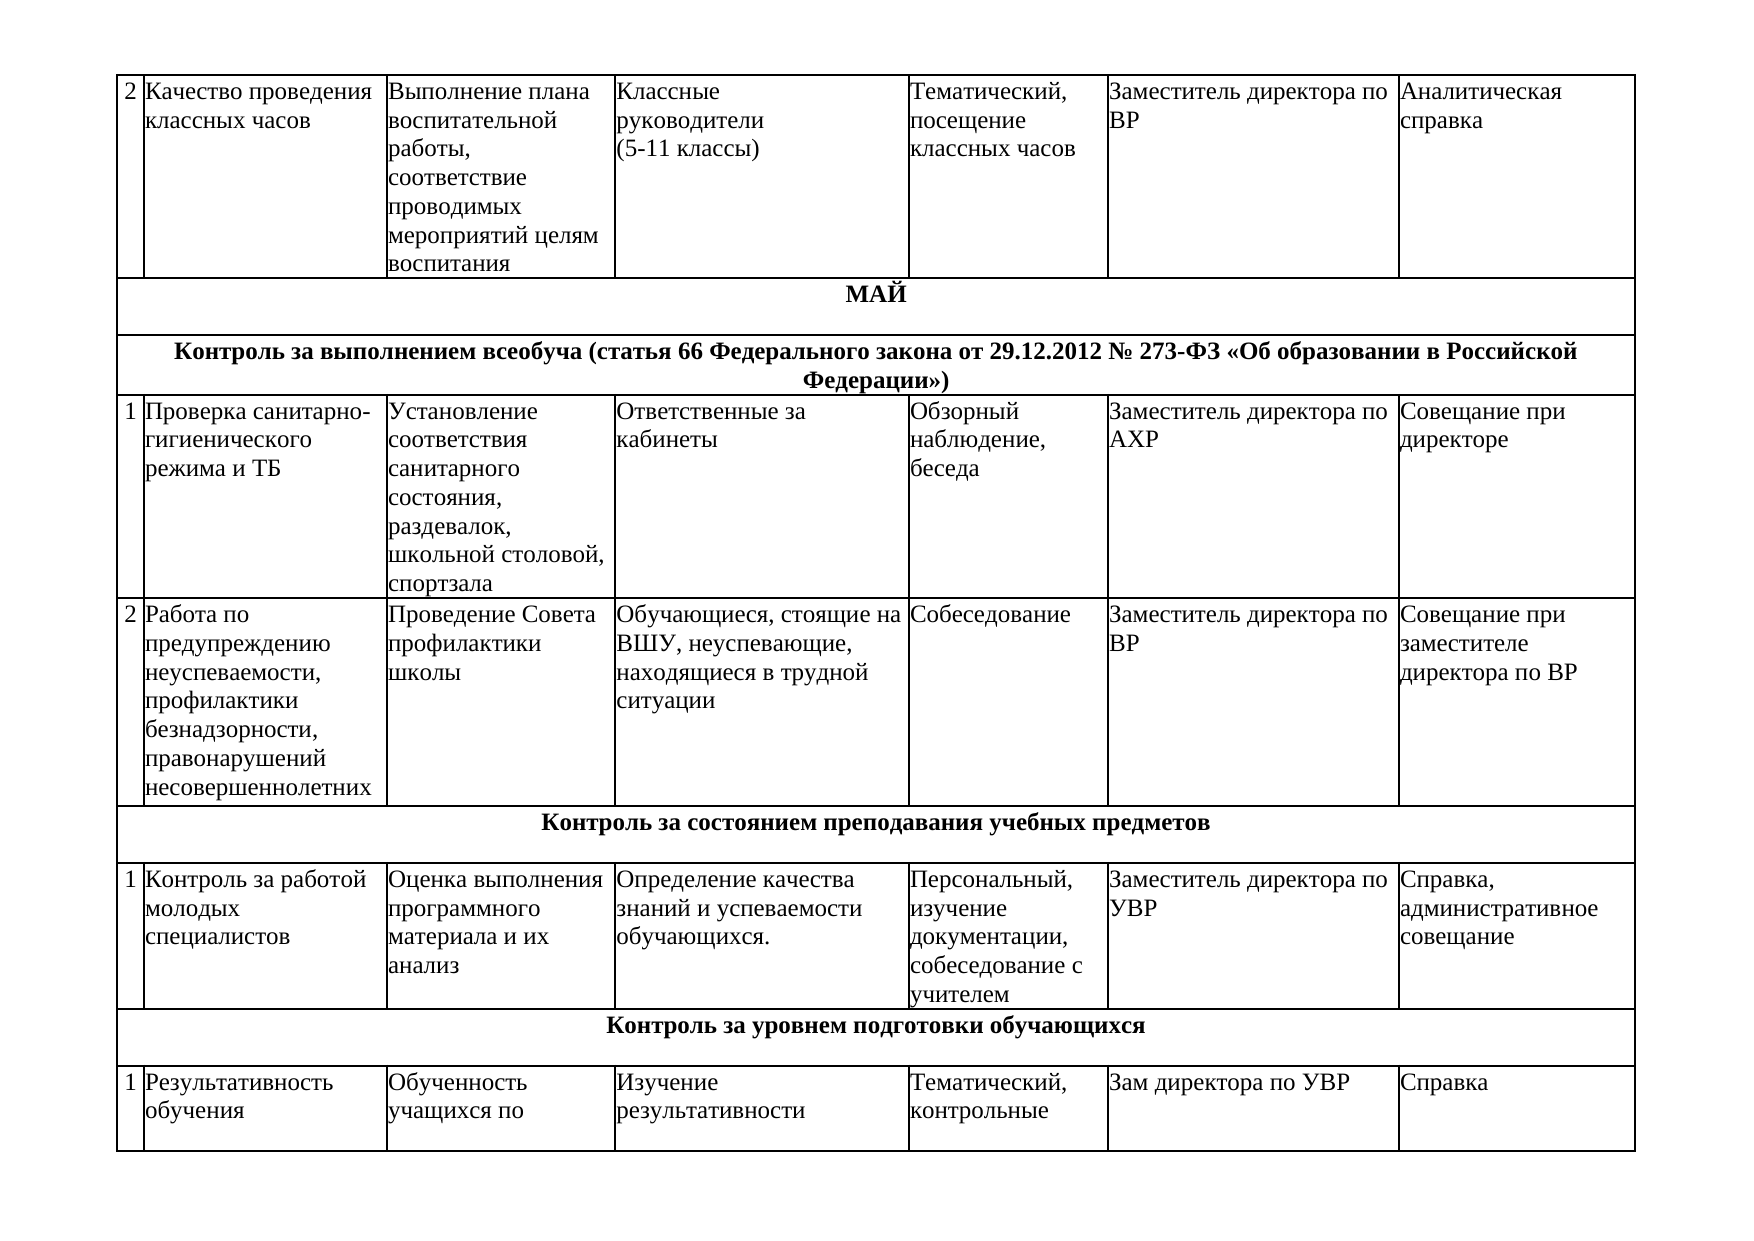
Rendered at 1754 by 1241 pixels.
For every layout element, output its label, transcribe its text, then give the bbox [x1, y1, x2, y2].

table_cell 2 [118, 599, 143, 805]
table_cell 2 [118, 76, 143, 277]
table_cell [910, 1067, 1107, 1149]
table_cell Обучающиеся, стоящие на ВШУ, неуспевающие, находящиеся в трудной ситуации [616, 599, 908, 805]
table_cell Справка, административное совещание [1400, 864, 1634, 1008]
table_cell Определение качества знаний и успеваемости обучающихся. [616, 864, 908, 1008]
table_cell Заместитель директора по АХР [1109, 396, 1398, 597]
table_cell МАЙ [118, 279, 1634, 334]
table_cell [1400, 76, 1634, 277]
table_cell Классные руководители (5-11 классы) [616, 76, 908, 277]
table_cell Качество проведения классных часов [145, 76, 386, 277]
table_cell Контроль за состоянием преподавания учебных предметов [118, 807, 1634, 862]
table_cell Работа по предупреждению неуспеваемости, профилактики безнадзорности, правонарушений несовершеннолетних [145, 599, 386, 805]
table_cell Проверка санитарногигиенического режима и ТБ [145, 396, 386, 597]
table_cell Заместитель директора по УВР [1109, 864, 1398, 1008]
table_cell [1109, 1067, 1398, 1149]
table_cell Справка [1400, 1067, 1634, 1149]
table_cell Выполнение плана воспитательной работы, соответствие проводимых мероприятий целям воспитания [388, 76, 614, 277]
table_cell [145, 1067, 386, 1149]
table_cell Контроль за уровнем подготовки обучающихся [118, 1010, 1634, 1064]
table_cell Тематический, посещение классных часов [910, 76, 1107, 277]
table_cell Ответственные за кабинеты [616, 396, 908, 597]
table_cell Собеседование [910, 599, 1107, 805]
table_cell Контроль за выполнением всеобуча (статья 66 Федерального закона от 29.12.2012 № 273-ФЗ «Об образовании в Российской Федерации») [118, 336, 1634, 394]
table_cell 1 [118, 1067, 143, 1149]
table_cell Обзорный наблюдение, беседа [910, 396, 1107, 597]
table_cell Проведение Совета профилактики школы [388, 599, 614, 805]
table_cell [388, 1067, 614, 1149]
table_cell Заместитель директора по ВР [1109, 599, 1398, 805]
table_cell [616, 1067, 908, 1149]
table_cell Оценка выполнения программного материала и их анализ [388, 864, 614, 1008]
table_cell Совещание при заместителе директора по ВР [1400, 599, 1634, 805]
table_cell Совещание при директоре [1400, 396, 1634, 597]
table_cell Контроль за работой молодых специалистов [145, 864, 386, 1008]
table_cell Персональный, изучение документации, собеседование с учителем [910, 864, 1107, 1008]
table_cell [1109, 76, 1398, 277]
table_cell Установление соответствия санитарного состояния, раздевалок, школьной столовой, спортзала [388, 396, 614, 597]
table_cell 1 [118, 864, 143, 1008]
table_cell 1 [118, 396, 143, 597]
